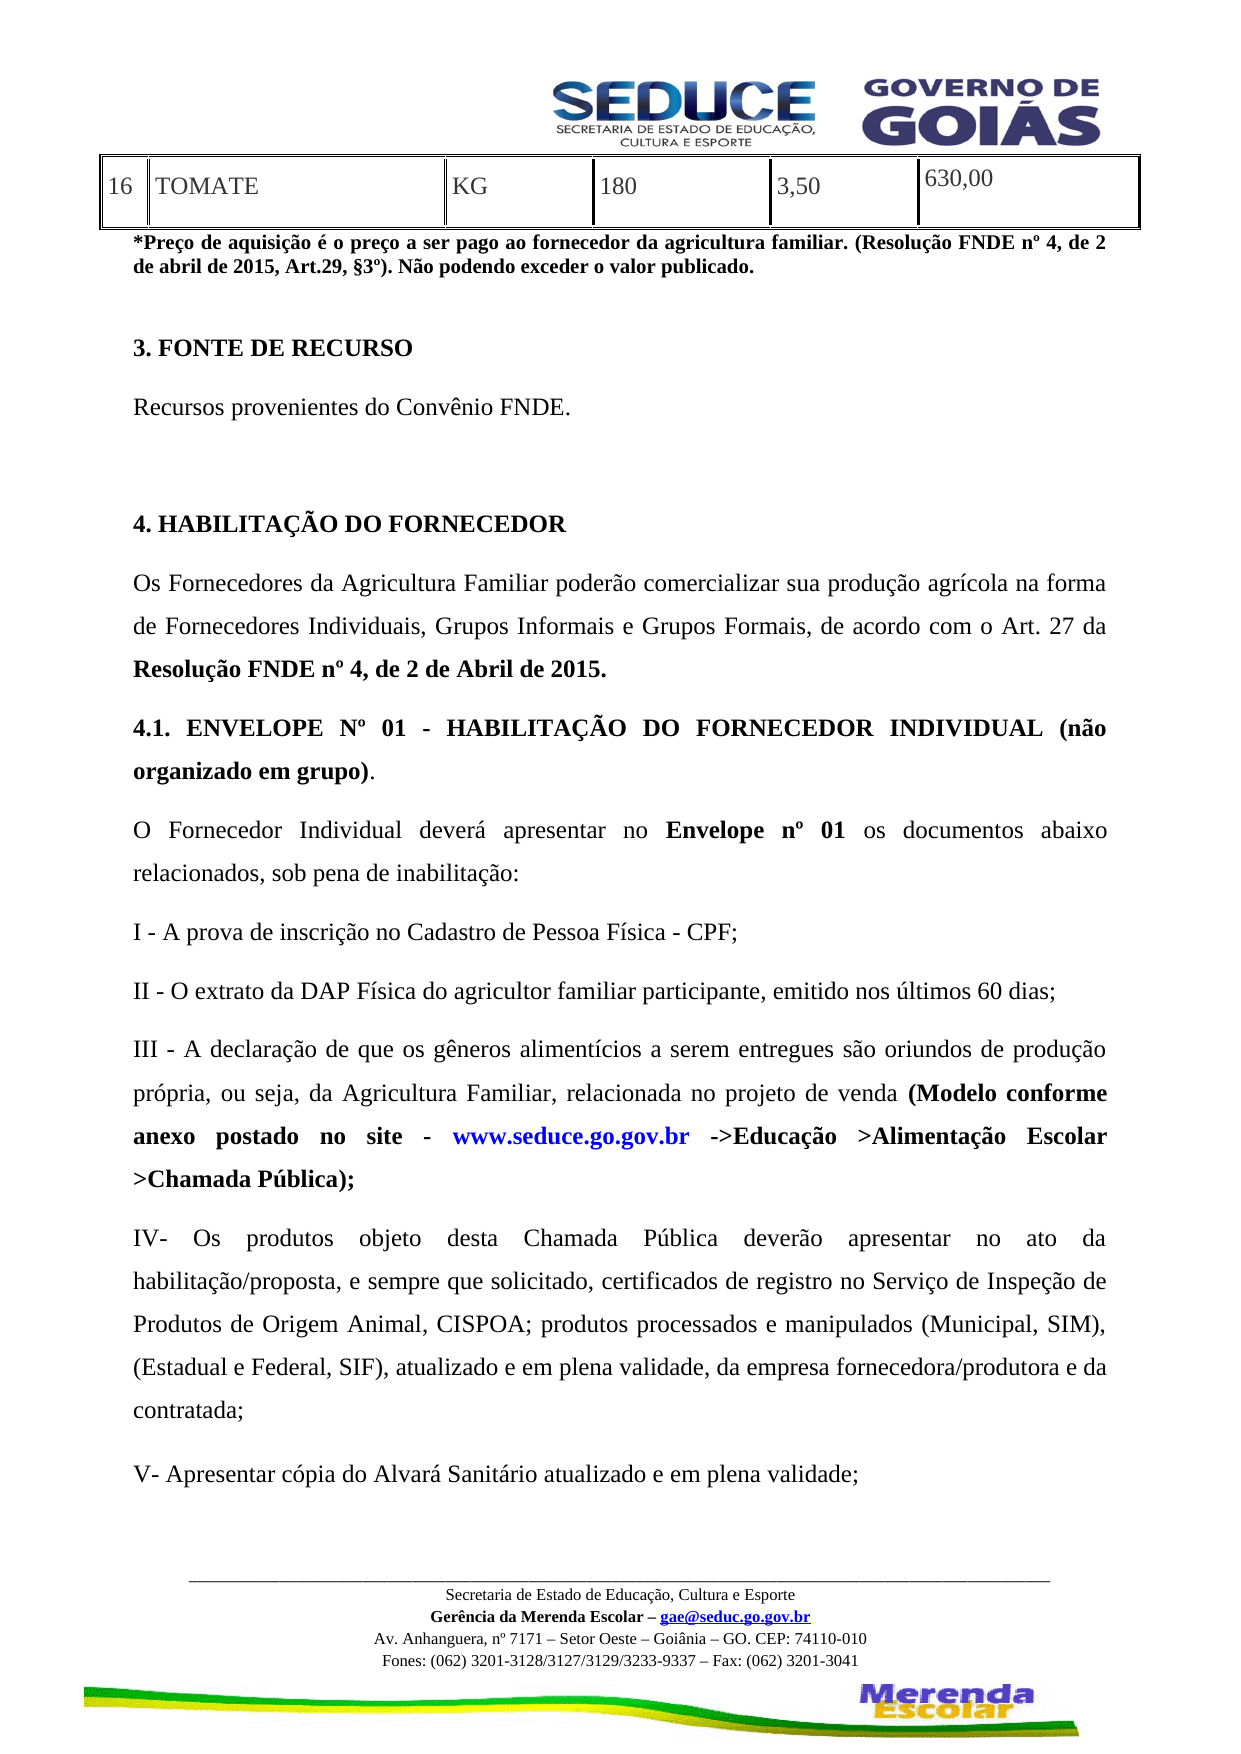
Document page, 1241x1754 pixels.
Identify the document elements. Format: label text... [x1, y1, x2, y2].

text 4. HABILITAÇÃO DO FORNECEDOR [133, 509, 1107, 538]
table_cell 630,00 [918, 157, 1138, 227]
table_cell 16 [103, 157, 149, 227]
picture [552, 73, 1108, 154]
text II - O extrato da DAP Física do agricultor familiar participante, emitido nos últimos 60 dias; [133, 976, 1107, 1004]
text III - A declaração de que os gêneros alimentícios a serem entregues são oriundos de produção própria, ou seja, da Agricultura Familiar, relacionada no projeto de venda (Modelo conforme anexo postado no site - www.seduce.go.gov.br ->Educação >Alimentação Escolar >Chamada Pública); [133, 1034, 1107, 1193]
table_cell KG [446, 155, 593, 227]
text O Fornecedor Individual deverá apresentar no Envelope nº 01 os documentos abaixo relacionados, sob pena de inabilitação: [133, 815, 1107, 887]
text V- Apresentar cópia do Alvará Sanitário atualizado e em plena validade; [133, 1459, 1107, 1488]
text 3. FONTE DE RECURSO [133, 333, 1107, 362]
text IV- Os produtos objeto desta Chamada Pública deverão apresentar no ato da habilitação/proposta, e sempre que solicitado, certificados de registro no Serviço de Inspeção de Produtos de Origem Animal, CISPOA; produtos processados e manipulados (Municipal, SIM), (Estadual e Federal, SIF), atualizado e em plena validade, da empresa fornecedora/produtora e da contratada; [133, 1223, 1107, 1424]
text Os Fornecedores da Agricultura Familiar poderão comercializar sua produção agrícola na forma de Fornecedores Individuais, Grupos Informais e Grupos Formais, de acordo com o Art. 27 da Resolução FNDE nº 4, de 2 de Abril de 2015. [133, 568, 1107, 683]
table_cell 180 [593, 157, 770, 227]
text I - A prova de inscrição no Cadastro de Pessoa Física - CPF; [133, 917, 1107, 946]
table_cell TOMATE [149, 157, 446, 227]
text 4.1. ENVELOPE Nº 01 - HABILITAÇÃO DO FORNECEDOR INDIVIDUAL (não organizado em grupo). [133, 713, 1107, 785]
text Recursos provenientes do Convênio FNDE. [133, 392, 1107, 421]
table_cell 3,50 [770, 155, 918, 227]
text *Preço de aquisição é o preço a ser pago ao fornecedor da agricultura familiar. (Resolução FNDE nº 4, de 2 de abril de 2015, Art.29, §3º). Não podendo exceder o valor publicado. [133, 230, 1107, 278]
